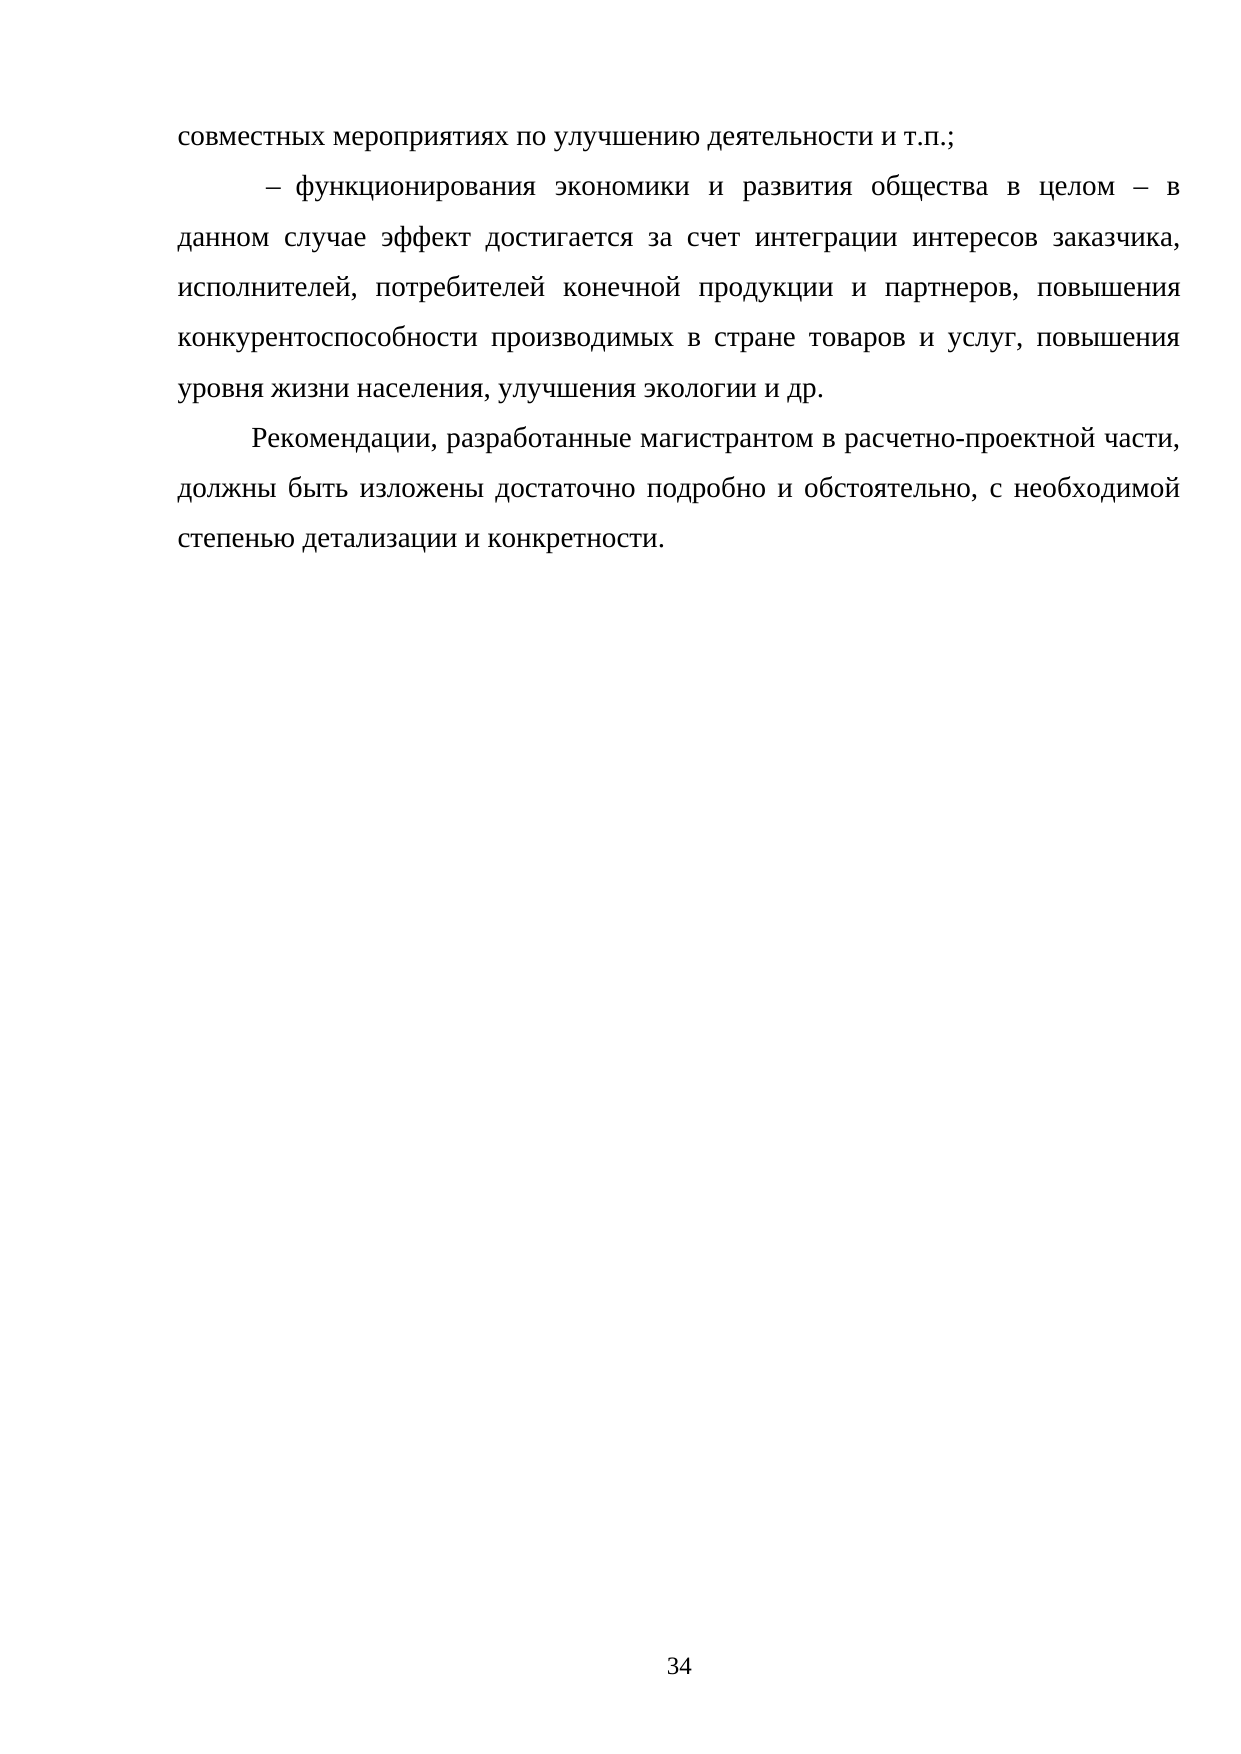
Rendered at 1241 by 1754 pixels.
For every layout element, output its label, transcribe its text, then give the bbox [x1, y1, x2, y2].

text Рекомендации, разработанные магистрантом в расчетно-проектной части, должны быть изложены достаточно подробно и обстоятельно, с необходимой степенью детализации и конкретности. [177, 420, 1181, 554]
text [177, 118, 1181, 152]
text функционирования экономики и развития общества в целом – в данном случае эффект достигается за счет интеграции интересов заказчика, исполнителей, потребителей конечной продукции и партнеров, повышения конкурентоспособности производимых в стране товаров и услуг, повышения уровня жизни населения, улучшения экологии и др. [177, 168, 1181, 403]
